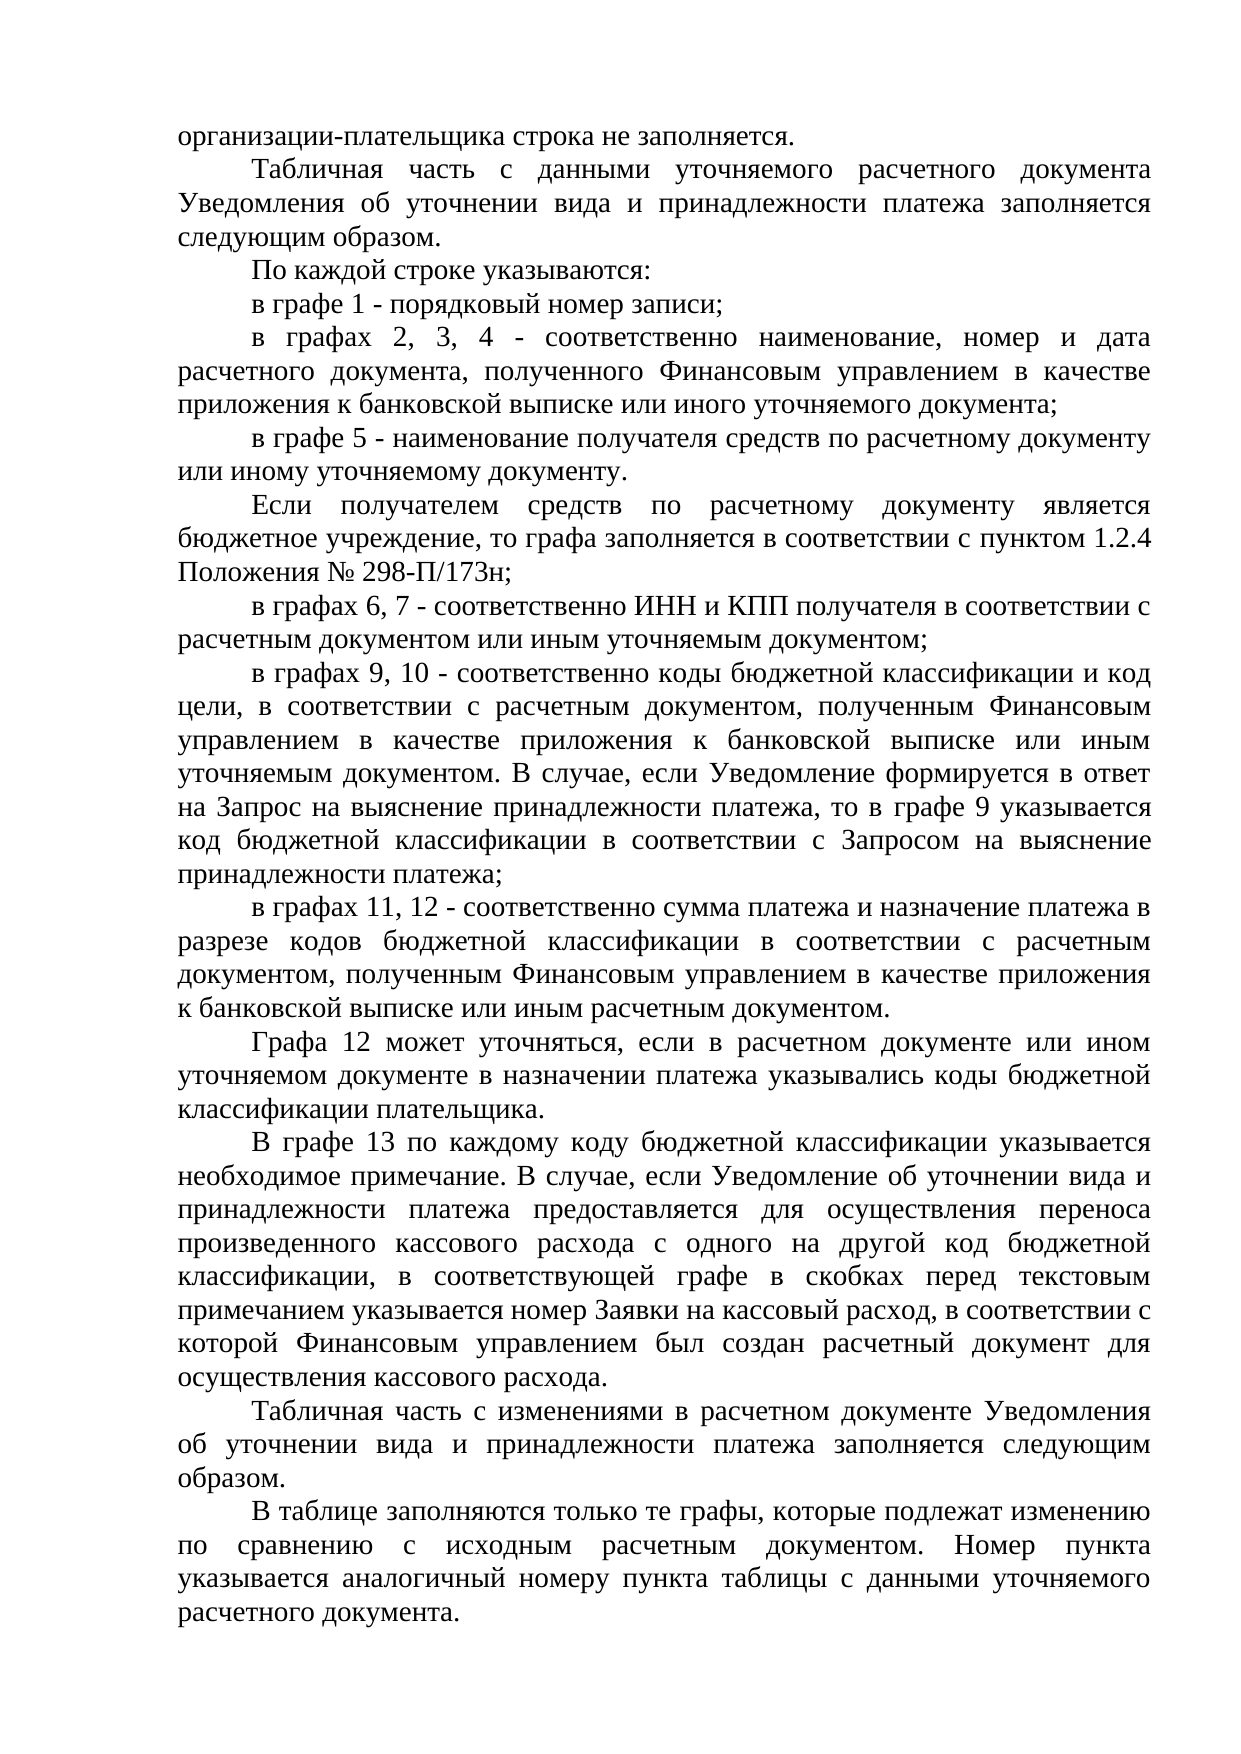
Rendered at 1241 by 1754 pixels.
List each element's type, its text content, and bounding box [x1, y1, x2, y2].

text Табличная часть с изменениями в расчетном документе Уведомления об уточнении вида и принадлежности платежа заполняется следующим образом. [177, 1393, 1152, 1493]
text В графе 13 по каждому коду бюджетной классификации указывается необходимое примечание. В случае, если Уведомление об уточнении вида и принадлежности платежа предоставляется для осуществления переноса произведенного кассового расхода с одного на другой код бюджетной классификации, в соответствующей графе в скобках перед текстовым примечанием указывается номер Заявки на кассовый расход, в соответствии с которой Финансовым управлением был создан расчетный документ для осуществления кассового расхода. [177, 1124, 1152, 1393]
text в графах 2, 3, 4 - соответственно наименование, номер и дата расчетного документа, полученного Финансовым управлением в качестве приложения к банковской выписке или иного уточняемого документа; [177, 319, 1152, 420]
text Графа 12 может уточняться, если в расчетном документе или ином уточняемом документе в назначении платежа указывались коды бюджетной классификации плательщика. [177, 1024, 1152, 1124]
text По каждой строке указываются: [177, 252, 1152, 286]
text Если получателем средств по расчетному документу является бюджетное учреждение, то графа заполняется в соответствии с пунктом 1.2.4 Положения № 298-П/173н; [177, 487, 1152, 588]
text в графах 6, 7 - соответственно ИНН и КПП получателя в соответствии с расчетным документом или иным уточняемым документом; [177, 588, 1152, 655]
text Табличная часть с данными уточняемого расчетного документа Уведомления об уточнении вида и принадлежности платежа заполняется следующим образом. [177, 152, 1152, 252]
text в графе 1 - порядковый номер записи; [177, 286, 1152, 319]
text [177, 118, 1152, 152]
text в графе 5 - наименование получателя средств по расчетному документу или иному уточняемому документу. [177, 420, 1152, 487]
text В таблице заполняются только те графы, которые подлежат изменению по сравнению с исходным расчетным документом. Номер пункта указывается аналогичный номеру пункта таблицы с данными уточняемого расчетного документа. [177, 1493, 1152, 1627]
text в графах 9, 10 - соответственно коды бюджетной классификации и код цели, в соответствии с расчетным документом, полученным Финансовым управлением в качестве приложения к банковской выписке или иным уточняемым документом. В случае, если Уведомление формируется в ответ на Запрос на выяснение принадлежности платежа, то в графе 9 указывается код бюджетной классификации в соответствии с Запросом на выяснение принадлежности платежа; [177, 655, 1152, 889]
text в графах 11, 12 - соответственно сумма платежа и назначение платежа в разрезе кодов бюджетной классификации в соответствии с расчетным документом, полученным Финансовым управлением в качестве приложения к банковской выписке или иным расчетным документом. [177, 889, 1152, 1024]
